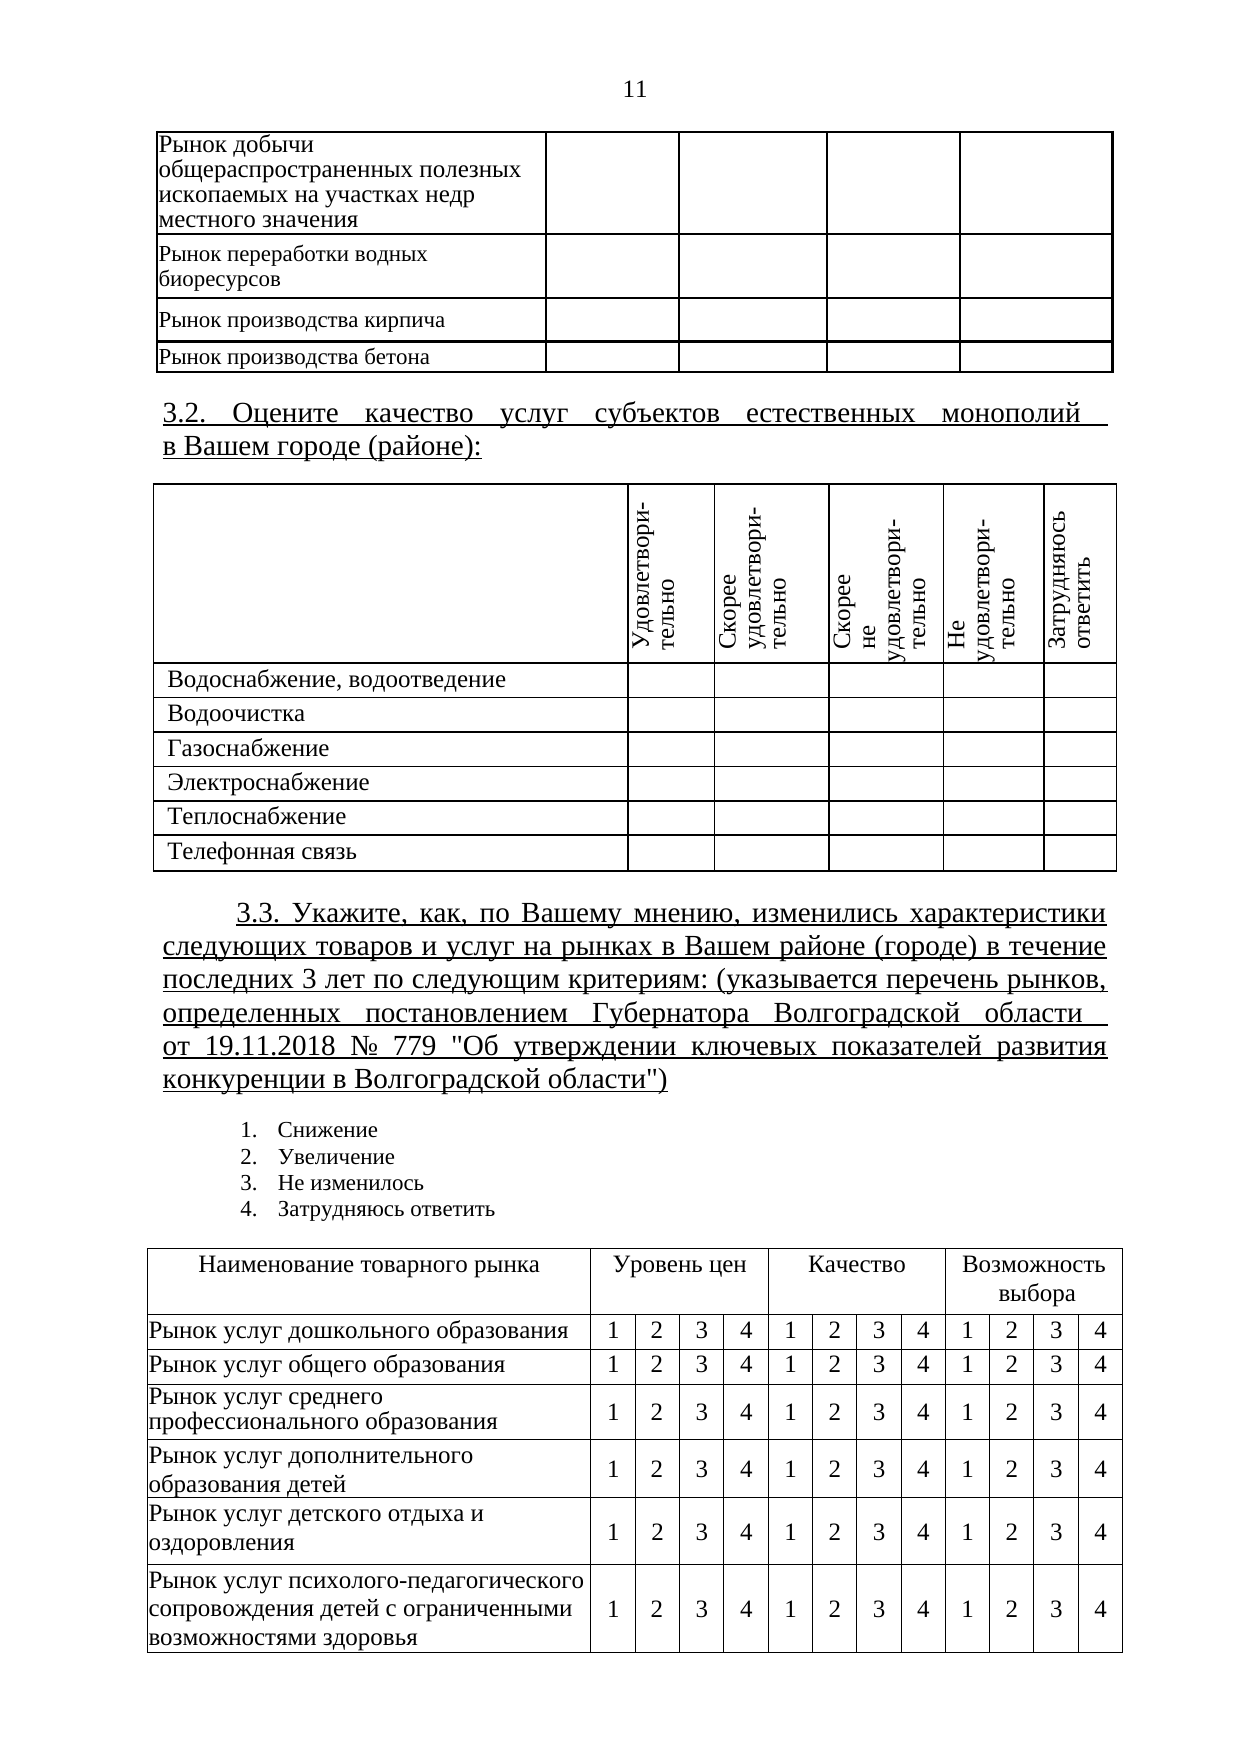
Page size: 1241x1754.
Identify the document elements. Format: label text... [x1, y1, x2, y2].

list Увеличение [240, 1143, 1107, 1169]
table_cell 1 [769, 1385, 812, 1439]
text 3.2. Оцените качество услуг субъектов естественных монополий в Вашем городе (районе): [162, 425, 1107, 462]
table_cell [680, 343, 826, 371]
table_cell 3 [680, 1440, 723, 1497]
table_cell [830, 802, 943, 834]
table_cell [1045, 802, 1116, 834]
table_cell 2 [813, 1440, 856, 1497]
table_cell 3 [1034, 1565, 1078, 1652]
table_cell 2 [636, 1315, 679, 1348]
text 3.3. Укажите, как, по Вашему мнению, изменились характеристики следующих товаров и услуг на рынках в Вашем районе (городе) в течение последних 3 лет по следующим критериям: (указывается перечень рынков, определенных постановлением Губернатора Волгоградской области от 19.11.2018 № 779 "Об утверждении ключевых показателей развития конкуренции в Волгоградской области") [162, 1058, 1107, 1096]
table_cell 2 [636, 1350, 679, 1383]
table_cell 4 [902, 1315, 945, 1348]
table_cell [944, 664, 1043, 697]
table_cell 2 [990, 1315, 1033, 1348]
table_cell [944, 836, 1043, 870]
table_cell 4 [1079, 1498, 1122, 1564]
table_cell Водоснабжение, водоотведение [154, 664, 627, 697]
table_cell 2 [990, 1498, 1033, 1564]
table_cell 2 [990, 1440, 1033, 1497]
table_cell 3 [857, 1385, 901, 1439]
table_cell 2 [813, 1350, 856, 1383]
table_header Удовлетвори- тельно [629, 485, 714, 662]
table_cell 4 [902, 1498, 945, 1564]
table_cell [629, 767, 714, 800]
table_header Скорее удовлетвори- тельно [715, 485, 828, 662]
text 3.3. Укажите, как, по Вашему мнению, изменились характеристики следующих товаров и услуг на рынках в Вашем районе (городе) в течение последних 3 лет по следующим критериям: (указывается перечень рынков, определенных постановлением Губернатора Волгоградской области от 19.11.2018 № 779 "Об утверждении ключевых показателей развития конкуренции в Волгоградской области") [162, 896, 1107, 957]
table_cell Рынок услуг психолого-педагогического сопровождения детей с ограниченными возможностями здоровья [148, 1565, 590, 1652]
table_cell Рынок услуг дополнительного образования детей [148, 1440, 590, 1497]
table_cell 3 [857, 1565, 901, 1652]
table_cell [830, 698, 943, 731]
table_cell 1 [591, 1385, 635, 1439]
table_cell [629, 802, 714, 834]
table_cell 4 [902, 1565, 945, 1652]
table_cell 4 [1079, 1385, 1122, 1439]
table_cell 3 [1034, 1315, 1078, 1348]
table_header Возможность выбора [946, 1249, 1122, 1314]
table_cell [629, 664, 714, 697]
table_header [154, 485, 627, 662]
table_cell [547, 343, 678, 371]
table_cell 4 [724, 1385, 768, 1439]
table_cell [961, 133, 1111, 233]
table_cell Рынок добычи общераспространенных полезных ископаемых на участках недр местного значения [158, 133, 545, 233]
table_cell 4 [724, 1440, 768, 1497]
table_cell 1 [769, 1440, 812, 1497]
text 3.2. Оцените качество услуг субъектов естественных монополий в Вашем городе (районе): [162, 396, 1107, 424]
table_cell [629, 836, 714, 870]
table_cell 3 [1034, 1350, 1078, 1383]
table_cell [715, 836, 828, 870]
table_cell [961, 299, 1111, 340]
table_header Наименование товарного рынка [148, 1249, 590, 1314]
table_header Затрудняюсь ответить [1045, 485, 1116, 662]
table_cell 4 [902, 1350, 945, 1383]
table_header Не удовлетвори- тельно [944, 485, 1043, 662]
table_cell 3 [680, 1498, 723, 1564]
table_cell 4 [1079, 1315, 1122, 1348]
table_cell 4 [1079, 1350, 1122, 1383]
table_cell Рынок услуг общего образования [148, 1350, 590, 1383]
table_cell 3 [680, 1565, 723, 1652]
table_cell 1 [946, 1350, 989, 1383]
table_cell [547, 133, 678, 233]
table_cell 1 [946, 1498, 989, 1564]
table_cell 4 [724, 1498, 768, 1564]
table_cell 3 [857, 1350, 901, 1383]
table_cell [944, 767, 1043, 800]
list Не изменилось [240, 1169, 1107, 1195]
table_cell 3 [680, 1350, 723, 1383]
table_cell 4 [724, 1565, 768, 1652]
table_cell [830, 836, 943, 870]
text 3.3. Укажите, как, по Вашему мнению, изменились характеристики следующих товаров и услуг на рынках в Вашем районе (городе) в течение последних 3 лет по следующим критериям: (указывается перечень рынков, определенных постановлением Губернатора Волгоградской области от 19.11.2018 № 779 "Об утверждении ключевых показателей развития конкуренции в Волгоградской области") [162, 1025, 1107, 1057]
table_cell 1 [591, 1315, 635, 1348]
table_cell 3 [1034, 1440, 1078, 1497]
table_cell [547, 235, 678, 297]
table_cell [629, 698, 714, 731]
table_cell [629, 733, 714, 766]
table_cell 1 [769, 1498, 812, 1564]
list Снижение [240, 1116, 1107, 1143]
table_cell [828, 133, 959, 233]
table_cell Водоочистка [154, 698, 627, 731]
table_cell Рынок услуг среднего профессионального образования [148, 1385, 590, 1439]
table_cell Электроснабжение [154, 767, 627, 800]
table_cell 4 [902, 1440, 945, 1497]
table_cell [715, 802, 828, 834]
table_cell [830, 767, 943, 800]
table_cell [828, 299, 959, 340]
table_cell 1 [769, 1315, 812, 1348]
table_cell 1 [591, 1498, 635, 1564]
table_cell [830, 664, 943, 697]
table_cell 2 [813, 1565, 856, 1652]
table_cell 1 [946, 1385, 989, 1439]
table_cell [1045, 698, 1116, 731]
table_cell 4 [1079, 1440, 1122, 1497]
table_cell 2 [813, 1315, 856, 1348]
table_cell 1 [946, 1315, 989, 1348]
table_cell Рынок производства кирпича [158, 299, 545, 340]
table_cell [961, 343, 1111, 371]
table_header Качество [769, 1249, 945, 1314]
table_cell 1 [769, 1350, 812, 1383]
table_cell Рынок услуг дошкольного образования [148, 1315, 590, 1348]
table_cell 3 [857, 1440, 901, 1497]
table_cell 3 [680, 1385, 723, 1439]
table_cell 3 [680, 1315, 723, 1348]
table_cell Рынок услуг детского отдыха и оздоровления [148, 1498, 590, 1564]
table_cell [961, 235, 1111, 297]
text 3.3. Укажите, как, по Вашему мнению, изменились характеристики следующих товаров и услуг на рынках в Вашем районе (городе) в течение последних 3 лет по следующим критериям: (указывается перечень рынков, определенных постановлением Губернатора Волгоградской области от 19.11.2018 № 779 "Об утверждении ключевых показателей развития конкуренции в Волгоградской области") [162, 958, 1107, 991]
table_cell 1 [946, 1440, 989, 1497]
table_cell [830, 733, 943, 766]
table_cell 2 [813, 1498, 856, 1564]
table_cell [1045, 836, 1116, 870]
table_cell [680, 133, 826, 233]
table_cell Рынок переработки водных биоресурсов [158, 235, 545, 297]
table_cell 2 [990, 1565, 1033, 1652]
table_cell 1 [591, 1440, 635, 1497]
table_cell 1 [946, 1565, 989, 1652]
table_cell [944, 802, 1043, 834]
table_cell [680, 235, 826, 297]
table_cell 2 [636, 1498, 679, 1564]
table_cell [715, 698, 828, 731]
table_cell [944, 733, 1043, 766]
table_cell Телефонная связь [154, 836, 627, 870]
table_cell Рынок производства бетона [158, 343, 545, 371]
table_cell 2 [636, 1385, 679, 1439]
table_cell [680, 299, 826, 340]
table_cell 1 [591, 1565, 635, 1652]
table_cell [828, 235, 959, 297]
list Затрудняюсь ответить [240, 1195, 1107, 1222]
table_cell [828, 343, 959, 371]
table_cell 2 [636, 1440, 679, 1497]
table_cell 2 [990, 1350, 1033, 1383]
table_header Уровень цен [591, 1249, 768, 1314]
table_cell 2 [636, 1565, 679, 1652]
table_cell Теплоснабжение [154, 802, 627, 834]
table_cell 2 [813, 1385, 856, 1439]
table_cell 1 [591, 1350, 635, 1383]
table_cell 4 [1079, 1565, 1122, 1652]
table_cell [1045, 767, 1116, 800]
table_cell [547, 299, 678, 340]
table_cell Газоснабжение [154, 733, 627, 766]
table_cell 4 [724, 1315, 768, 1348]
table_cell 1 [769, 1565, 812, 1652]
table_cell 3 [1034, 1498, 1078, 1564]
table_cell [1045, 733, 1116, 766]
table_cell 3 [857, 1498, 901, 1564]
table_cell 4 [724, 1350, 768, 1383]
table_cell 2 [990, 1385, 1033, 1439]
table_cell 4 [902, 1385, 945, 1439]
text 3.3. Укажите, как, по Вашему мнению, изменились характеристики следующих товаров и услуг на рынках в Вашем районе (городе) в течение последних 3 лет по следующим критериям: (указывается перечень рынков, определенных постановлением Губернатора Волгоградской области от 19.11.2018 № 779 "Об утверждении ключевых показателей развития конкуренции в Волгоградской области") [162, 992, 1107, 1024]
table_cell 3 [1034, 1385, 1078, 1439]
table_cell [715, 733, 828, 766]
table_cell [715, 767, 828, 800]
table_cell [1045, 664, 1116, 697]
table_cell [715, 664, 828, 697]
table_header Скорее не удовлетвори- тельно [830, 485, 943, 662]
table_cell 3 [857, 1315, 901, 1348]
table_cell [944, 698, 1043, 731]
